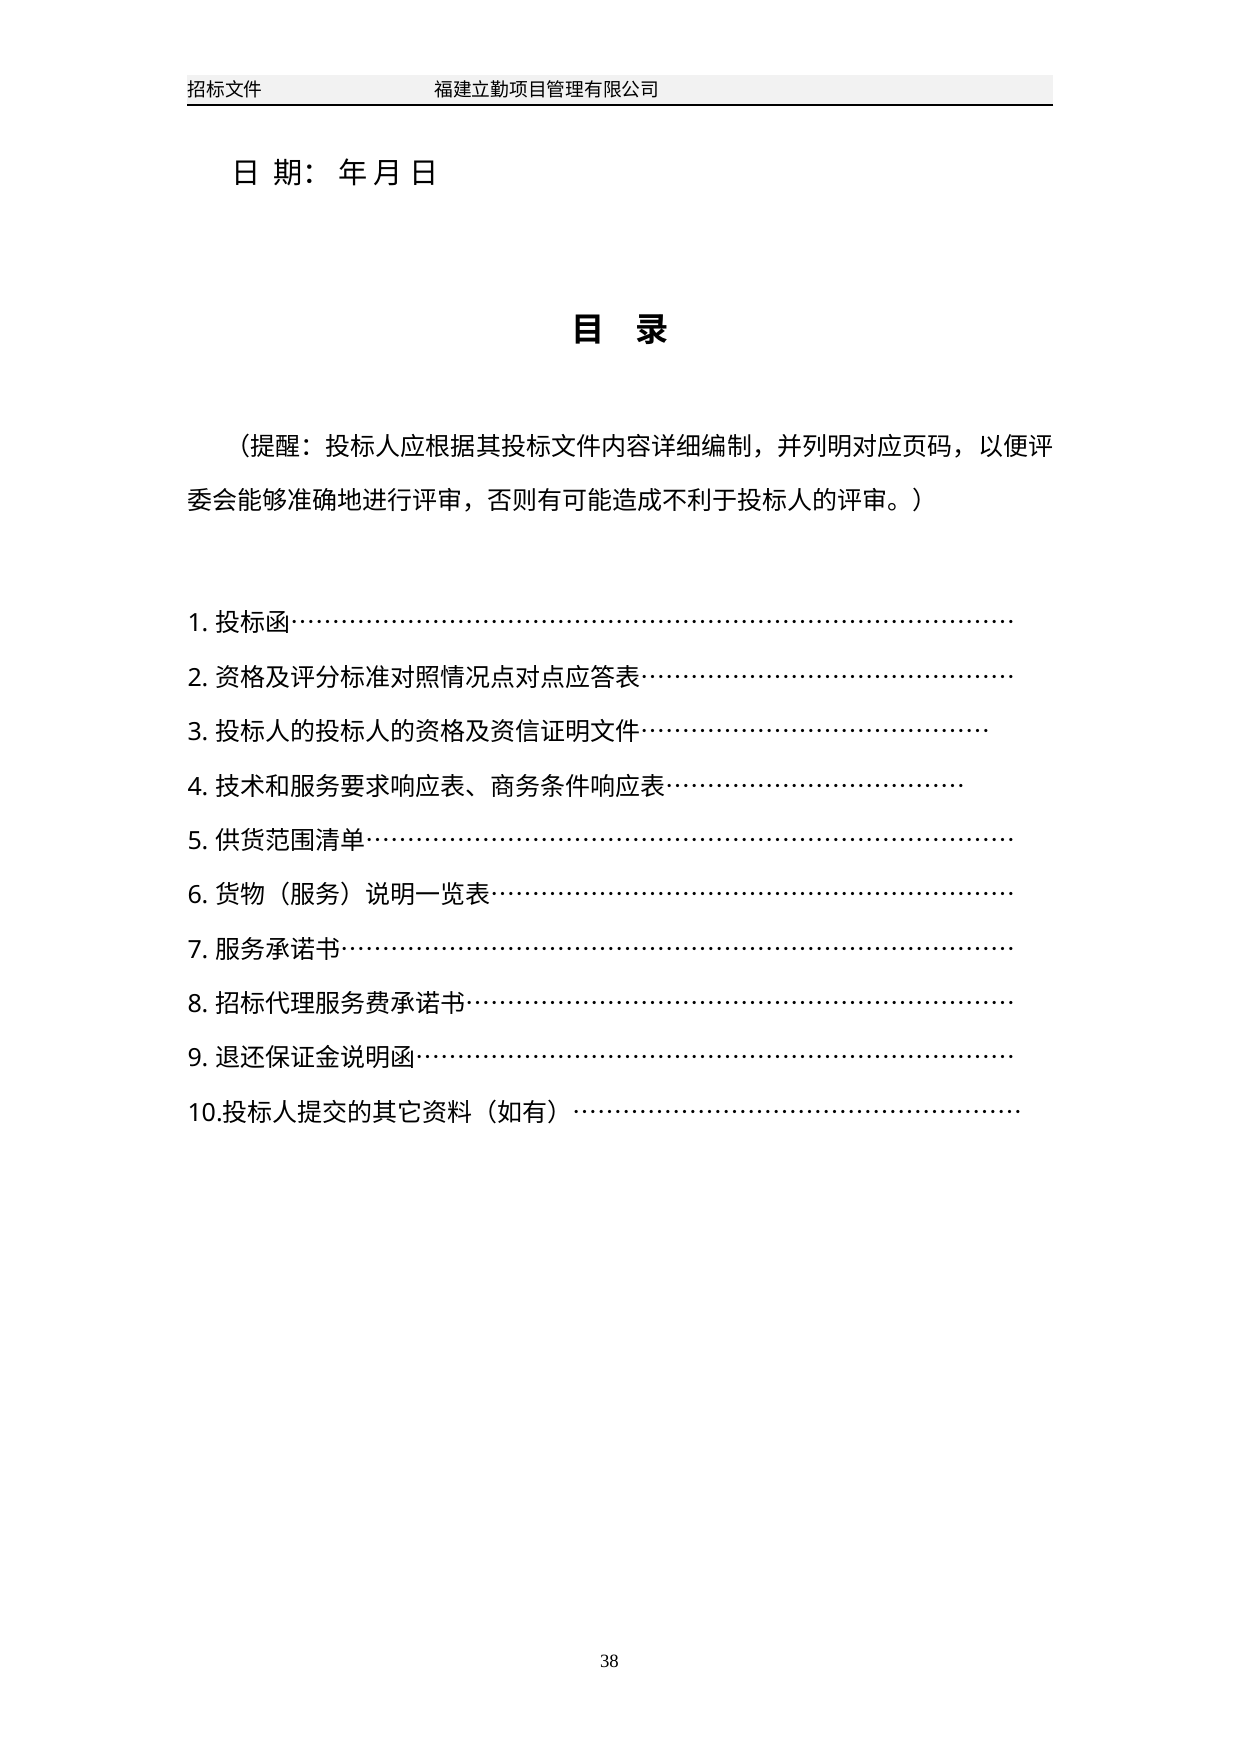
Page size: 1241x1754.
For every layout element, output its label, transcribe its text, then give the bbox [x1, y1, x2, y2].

text 目 录 [187, 303, 1053, 351]
text 日 期： 年 月 日 [187, 150, 1053, 192]
text 9. 退还保证金说明函……………………………………………………………… [187, 1038, 1053, 1074]
text 6. 货物（服务）说明一览表……………………………………………………… 7. 服务承诺书……………………………………………………………………… [187, 875, 1053, 965]
text 3. 投标人的投标人的资格及资信证明文件…………………………………… [187, 712, 1053, 748]
text 1. 投标函…………………………………………………………………………… [187, 603, 1053, 639]
text 5. 供货范围清单…………………………………………………………………… [187, 820, 1053, 857]
text 10.投标人提交的其它资料（如有）……………………………………………… [187, 1092, 1053, 1128]
text 8. 招标代理服务费承诺书………………………………………………………… [187, 983, 1053, 1020]
text （提醒：投标人应根据其投标文件内容详细编制，并列明对应页码，以便评委会能够准确地进行评审，否则有可能造成不利于投标人的评审。） [187, 426, 1053, 517]
text 2. 资格及评分标准对照情况点对点应答表……………………………………… [187, 657, 1053, 693]
text 4. 技术和服务要求响应表、商务条件响应表……………………………… [187, 766, 1053, 802]
